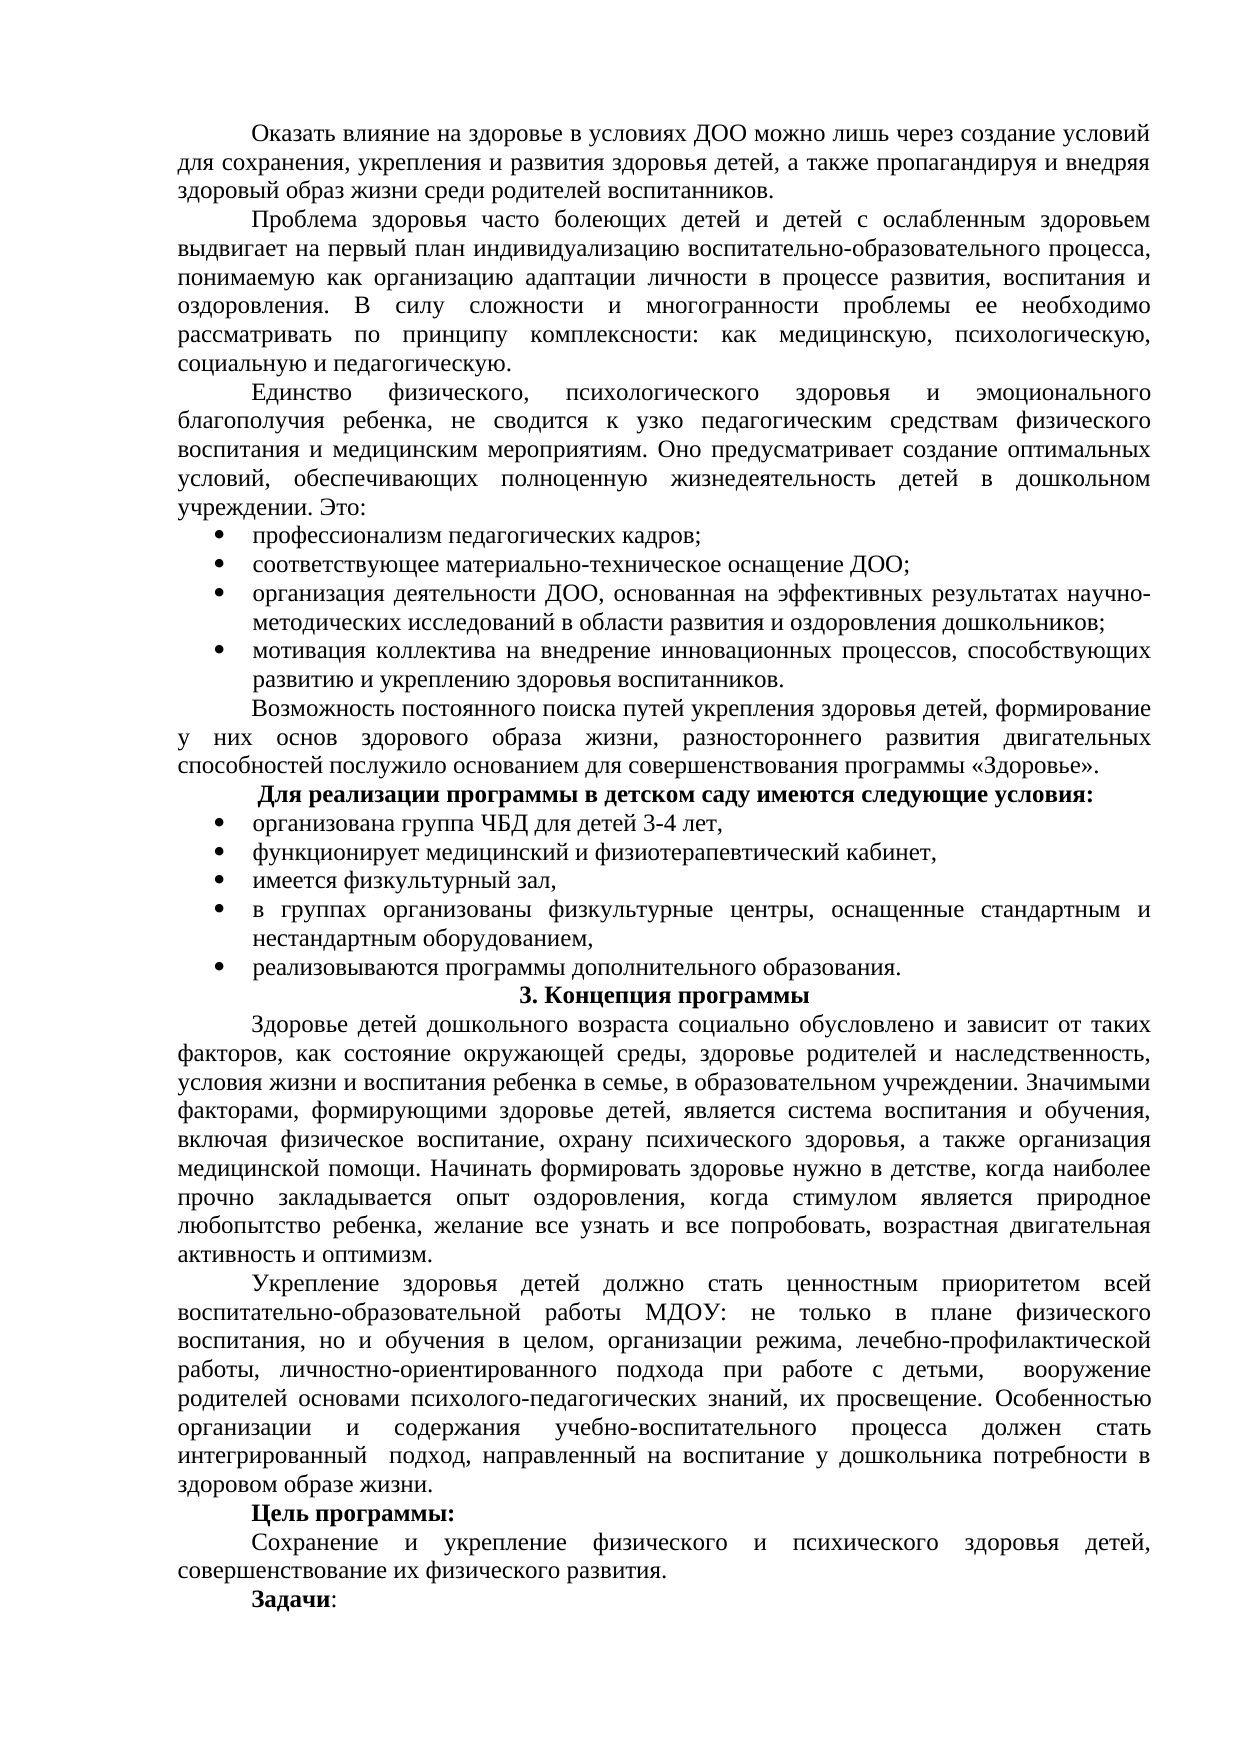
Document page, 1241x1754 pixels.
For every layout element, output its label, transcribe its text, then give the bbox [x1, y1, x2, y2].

list функционирует медицинский и физиотерапевтический кабинет, [215, 837, 1152, 866]
text Здоровье детей дошкольного возраста социально обусловлено и зависит от таких факторов, как состояние окружающей среды, здоровье родителей и наследственность, условия жизни и воспитания ребенка в семье, в образовательном учреждении. Значимыми факторами, формирующими здоровье детей, является система воспитания и обучения, включая физическое воспитание, охрану психического здоровья, а также организация медицинской помощи. Начинать формировать здоровье нужно в детстве, когда наиболее прочно закладывается опыт оздоровления, когда стимулом является природное любопытство ребенка, желание все узнать и все попробовать, возрастная двигательная активность и оптимизм. [177, 1009, 1152, 1268]
text Единство физического, психологического здоровья и эмоционального благополучия ребенка, не сводится к узко педагогическим средствам физического воспитания и медицинским мероприятиям. Оно предусматривает создание оптимальных условий, обеспечивающих полноценную жизнедеятельность детей в дошкольном учреждении. Это: [177, 377, 1152, 521]
list организация деятельности ДОО, основанная на эффективных результатах научно-методических исследований в области развития и оздоровления дошкольников; [215, 578, 1152, 636]
text Задачи: [177, 1584, 1152, 1613]
list организована группа ЧБД для детей 3-4 лет, [215, 808, 1152, 837]
text Оказать влияние на здоровье в условиях ДОО можно лишь через создание условий для сохранения, укрепления и развития здоровья детей, а также пропагандируя и внедряя здоровый образ жизни среди родителей воспитанников. [177, 118, 1152, 204]
list в группах организованы физкультурные центры, оснащенные стандартным и нестандартным оборудованием, [215, 894, 1152, 952]
text Возможность постоянного поиска путей укрепления здоровья детей, формирование у них основ здорового образа жизни, разностороннего развития двигательных способностей послужило основанием для совершенствования программы «Здоровье». [177, 693, 1152, 779]
text Для реализации программы в детском саду имеются следующие условия: [177, 779, 1152, 808]
list имеется физкультурный зал, [215, 866, 1152, 894]
list мотивация коллектива на внедрение инновационных процессов, способствующих развитию и укреплению здоровья воспитанников. [215, 636, 1152, 693]
text Сохранение и укрепление физического и психического здоровья детей, совершенствование их физического развития. [177, 1527, 1152, 1584]
text Цель программы: [177, 1498, 1152, 1527]
list реализовываются программы дополнительного образования. [215, 952, 1152, 981]
list соответствующее материально-техническое оснащение ДОО; [215, 549, 1152, 578]
text Укрепление здоровья детей должно стать ценностным приоритетом всей воспитательно-образовательной работы МДОУ: не только в плане физического воспитания, но и обучения в целом, организации режима, лечебно-профилактической работы, личностно-ориентированного подхода при работе с детьми, вооружение родителей основами психолого-педагогических знаний, их просвещение. Особенностью организации и содержания учебно-воспитательного процесса должен стать интегрированный подход, направленный на воспитание у дошкольника потребности в здоровом образе жизни. [177, 1268, 1152, 1498]
text Проблема здоровья часто болеющих детей и детей с ослабленным здоровьем выдвигает на первый план индивидуализацию воспитательно-образовательного процесса, понимаемую как организацию адаптации личности в процессе развития, воспитания и оздоровления. В силу сложности и многогранности проблемы ее необходимо рассматривать по принципу комплексности: как медицинскую, психологическую, социальную и педагогическую. [177, 204, 1152, 377]
list профессионализм педагогических кадров; [215, 521, 1152, 549]
text 3. Концепция программы [177, 981, 1152, 1009]
